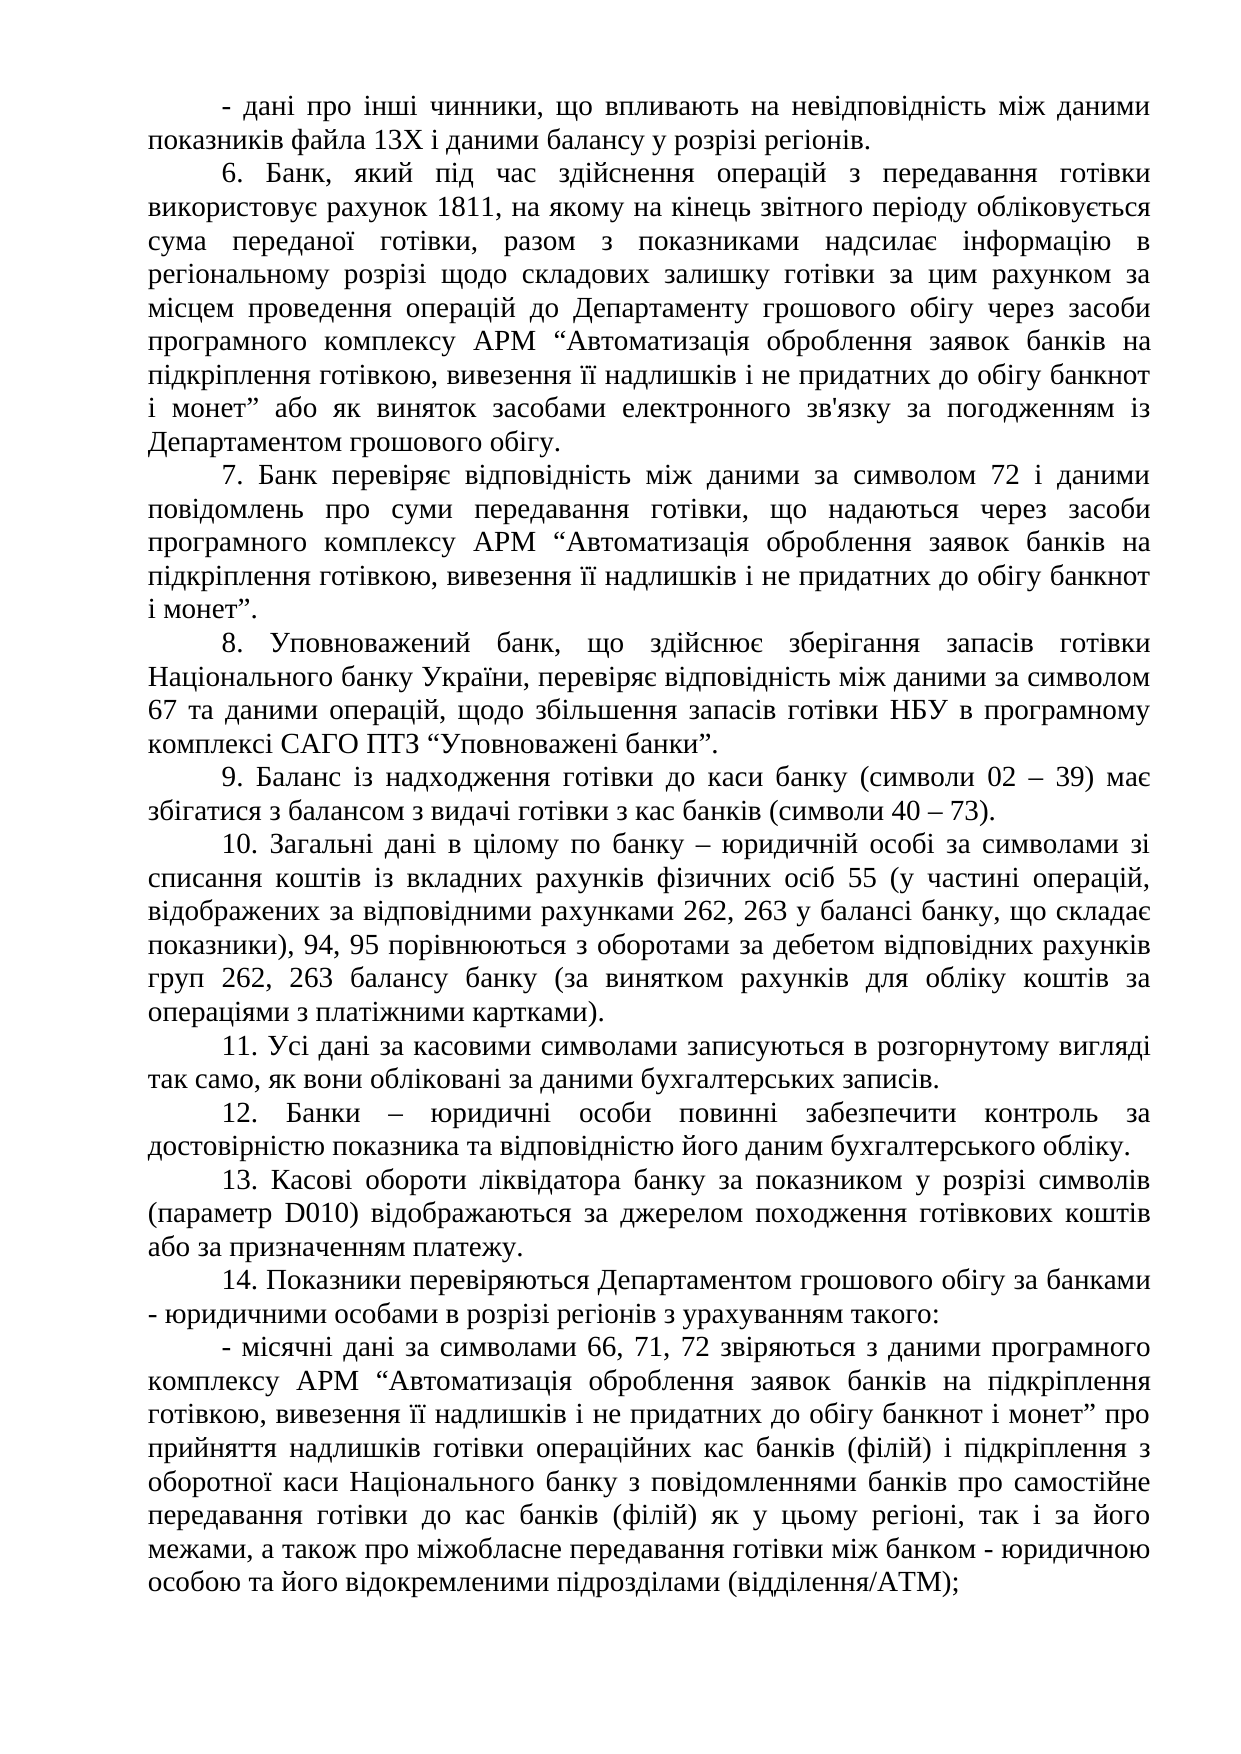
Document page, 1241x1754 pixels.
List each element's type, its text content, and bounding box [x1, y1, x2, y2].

text 6. Банк, який під час здійснення операцій з передавання готівки використовує рахунок 1811, на якому на кінець звітного періоду обліковується сума переданої готівки, разом з показниками надсилає інформацію в регіональному розрізі щодо складових залишку готівки за цим рахунком за місцем проведення операцій до Департаменту грошового обігу через засоби програмного комплексу АРМ “Автоматизація оброблення заявок банків на підкріплення готівкою, вивезення її надлишків і не придатних до обігу банкнот і монет” або як виняток засобами електронного зв'язку за погодженням із Департаментом грошового обігу. [148, 156, 1152, 457]
text 14. Показники перевіряються Департаментом грошового обігу за банками - юридичними особами в розрізі регіонів з урахуванням такого: [148, 1262, 1152, 1329]
text 7. Банк перевіряє відповідність між даними за символом 72 і даними повідомлень про суми передавання готівки, що надаються через засоби програмного комплексу АРМ “Автоматизація оброблення заявок банків на підкріплення готівкою, вивезення її надлишків і не придатних до обігу банкнот і монет”. [148, 457, 1152, 625]
text 10. Загальні дані в цілому по банку – юридичній особі за символами зі списання коштів із вкладних рахунків фізичних осіб 55 (у частині операцій, відображених за відповідними рахунками 262, 263 у балансі банку, що складає показники), 94, 95 порівнюються з оборотами за дебетом відповідних рахунків груп 262, 263 балансу банку (за винятком рахунків для обліку коштів за операціями з платіжними картками). [148, 826, 1152, 1028]
text - дані про інші чинники, що впливають на невідповідність між даними показників файла 13Х і даними балансу у розрізі регіонів. [148, 88, 1152, 156]
text 9. Баланс із надходження готівки до каси банку (символи 02 – 39) має збігатися з балансом з видачі готівки з кас банків (символи 40 – 73). [148, 759, 1152, 826]
text 8. Уповноважений банк, що здійснює зберігання запасів готівки Національного банку України, перевіряє відповідність між даними за символом 67 та даними операцій, щодо збільшення запасів готівки НБУ в програмному комплексі САГО ПТЗ “Уповноважені банки”. [148, 625, 1152, 759]
text 13. Касові обороти ліквідатора банку за показником у розрізі символів (параметр D010) відображаються за джерелом походження готівкових коштів або за призначенням платежу. [148, 1162, 1152, 1262]
text 11. Усі дані за касовими символами записуються в розгорнутому вигляді так само, як вони обліковані за даними бухгалтерських записів. [148, 1028, 1152, 1095]
text 12. Банки – юридичні особи повинні забезпечити контроль за достовірністю показника та відповідністю його даним бухгалтерського обліку. [148, 1095, 1152, 1162]
text - місячні дані за символами 66, 71, 72 звіряються з даними програмного комплексу АРМ “Автоматизація оброблення заявок банків на підкріплення готівкою, вивезення її надлишків і не придатних до обігу банкнот і монет” про прийняття надлишків готівки операційних кас банків (філій) і підкріплення з оборотної каси Національного банку з повідомленнями банків про самостійне передавання готівки до кас банків (філій) як у цьому регіоні, так і за його межами, а також про міжобласне передавання готівки між банком - юридичною особою та його відокремленими підрозділами (відділення/АТМ); [148, 1329, 1152, 1598]
